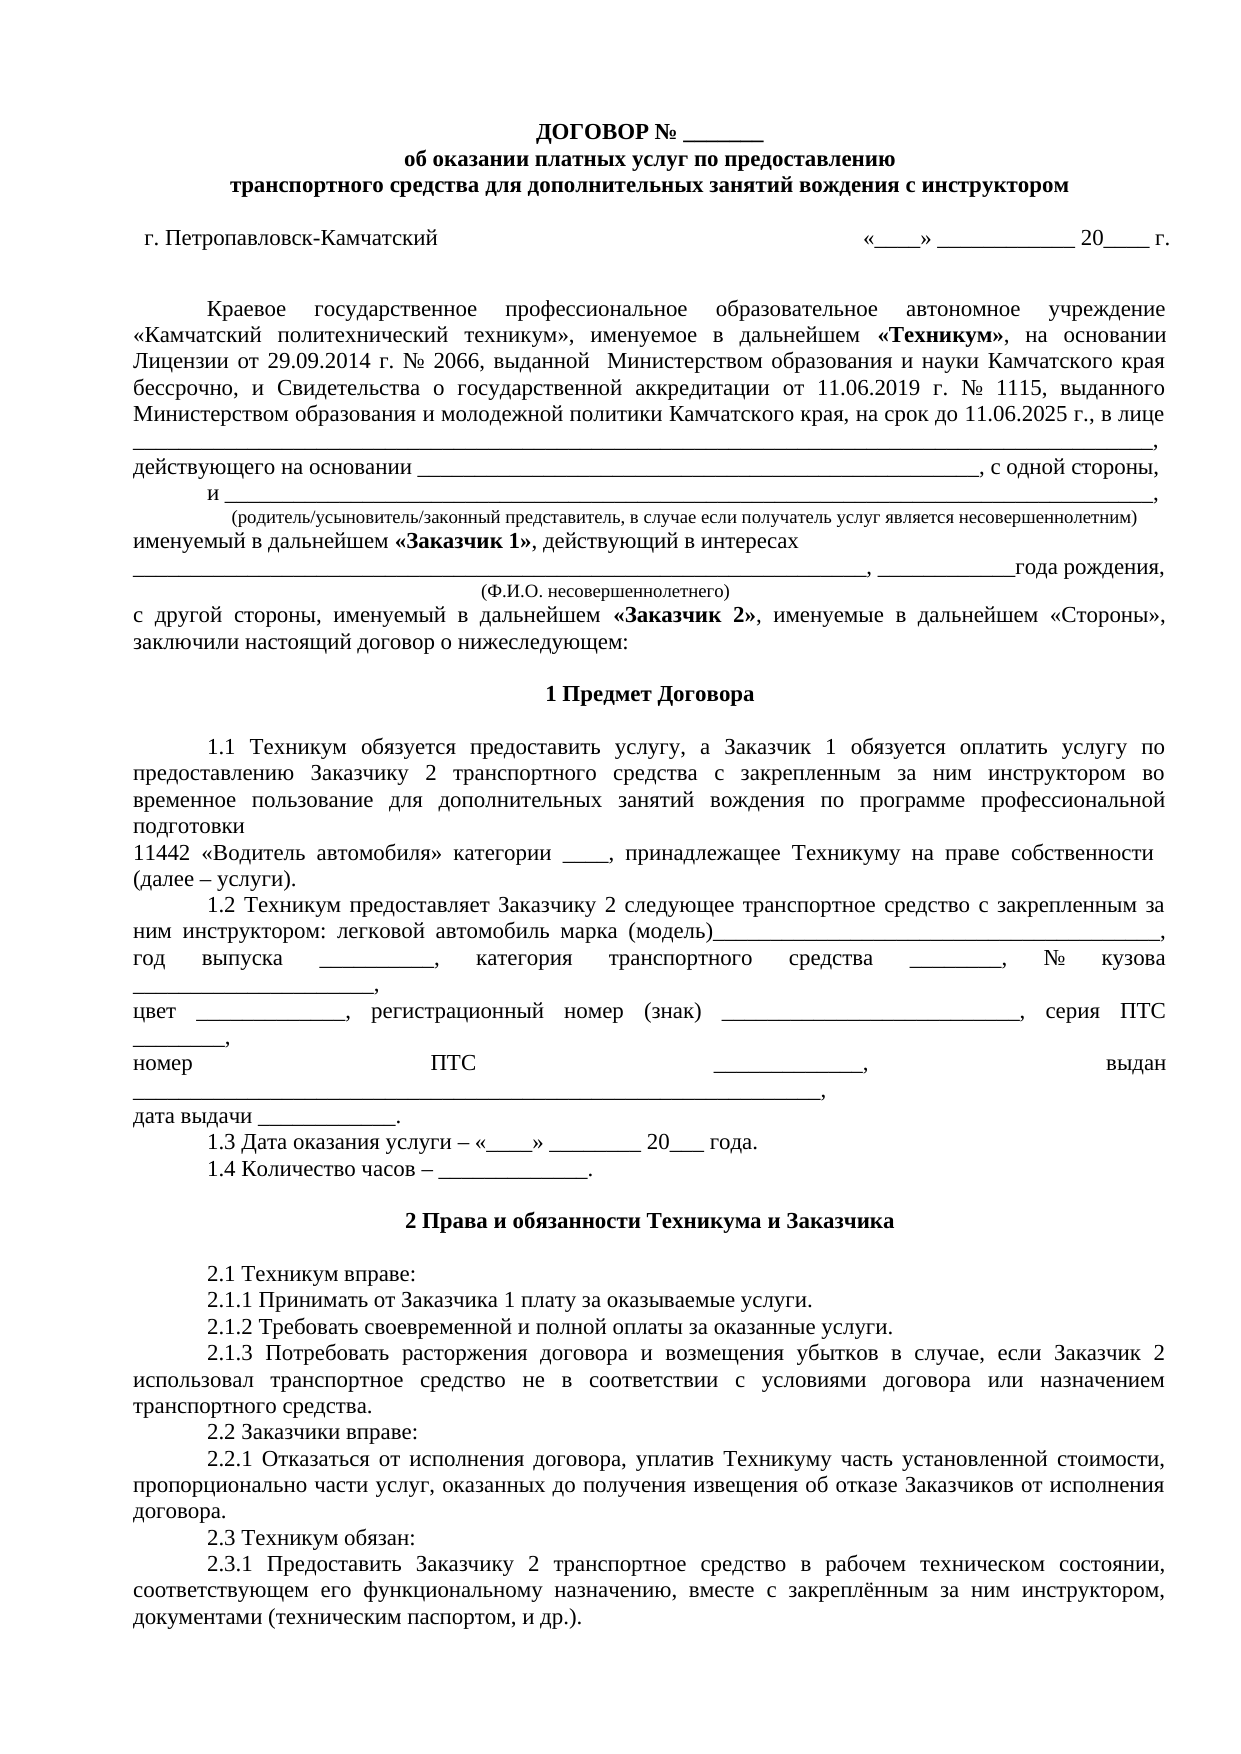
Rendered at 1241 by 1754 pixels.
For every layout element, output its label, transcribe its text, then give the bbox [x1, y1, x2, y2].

text 2.2 Заказчики вправе: [133, 1418, 1167, 1445]
text 1 Предмет Договора [133, 680, 1167, 707]
text цвет _____________, регистрационный номер (знак) __________________________, серия ПТС ________, [133, 997, 1167, 1049]
text ________________________________________________________________, ____________года рождения, [133, 553, 1167, 580]
table_header г. Петропавловск-Камчатский [133, 224, 652, 266]
text ДОГОВОР № _______ [133, 118, 1167, 144]
text 1.3 Дата оказания услуги – «____» ________ 20___ года. [133, 1128, 1167, 1155]
text 2 Права и обязанности Техникума и Заказчика [133, 1207, 1167, 1234]
text дата выдачи ____________. [133, 1102, 1167, 1128]
text 1.4 Количество часов – _____________. [133, 1155, 1167, 1181]
table_header «____» ____________ 20____ г. [652, 224, 1181, 266]
text 2.1.1 Принимать от Заказчика 1 плату за оказываемые услуги. [133, 1287, 1167, 1313]
text 1.1 Техникум обязуется предоставить услугу, а Заказчик 1 обязуется оплатить услугу по предоставлению Заказчику 2 транспортного средства с закрепленным за ним инструктором во временное пользование для дополнительных занятий вождения по программе профессиональной подготовки 11442 «Водитель автомобиля» категории ____, принадлежащее Техникуму на праве собственности (далее – услуги). [133, 733, 1167, 891]
text транспортного средства для дополнительных занятий вождения с инструктором [133, 171, 1167, 197]
text номер ПТС _____________, выдан ____________________________________________________________, [133, 1049, 1167, 1102]
text (Ф.И.О. несовершеннолетнего) [44, 580, 1167, 601]
text 2.3 Техникум обязан: [133, 1524, 1167, 1550]
text 2.3.1 Предоставить Заказчику 2 транспортное средство в рабочем техническом состоянии, соответствующем его функциональному назначению, вместе с закреплённым за ним инструктором, документами (техническим паспортом, и др.). [133, 1550, 1167, 1629]
text 1.2 Техникум предоставляет Заказчику 2 следующее транспортное средство с закрепленным за ним инструктором: легковой автомобиль марка (модель)_______________________________________, год выпуска __________, категория транспортного средства ________, № кузова _____________________, [133, 891, 1167, 997]
text 2.2.1 Отказаться от исполнения договора, уплатив Техникуму часть установленной стоимости, пропорционально части услуг, оказанных до получения извещения об отказе Заказчиков от исполнения договора. [133, 1445, 1167, 1524]
text и _________________________________________________________________________________, [133, 479, 1167, 506]
text об оказании платных услуг по предоставлению [133, 144, 1167, 171]
text (родитель/усыновитель/законный представитель, в случае если получатель услуг является несовершеннолетним) [133, 506, 1167, 527]
text с другой стороны, именуемый в дальнейшем «Заказчик 2», именуемые в дальнейшем «Стороны», заключили настоящий договор о нижеследующем: [133, 601, 1167, 654]
text именуемый в дальнейшем «Заказчик 1», действующий в интересах [133, 527, 1167, 553]
text 2.1 Техникум вправе: [133, 1260, 1167, 1287]
text 2.1.2 Требовать своевременной и полной оплаты за оказанные услуги. [133, 1313, 1167, 1339]
text Краевое государственное профессиональное образовательное автономное учреждение «Камчатский политехнический техникум», именуемое в дальнейшем «Техникум», на основании Лицензии от 29.09.2014 г. № 2066, выданной Министерством образования и науки Камчатского края бессрочно, и Свидетельства о государственной аккредитации от 11.06.2019 г. № 1115, выданного Министерством образования и молодежной политики Камчатского края, на срок до 11.06.2025 г., в лице _________________________________________________________________________________________, действующего на основании _________________________________________________, с одной стороны, [133, 295, 1167, 479]
text 2.1.3 Потребовать расторжения договора и возмещения убытков в случае, если Заказчик 2 использовал транспортное средство не в соответствии с условиями договора или назначением транспортного средства. [133, 1339, 1167, 1418]
